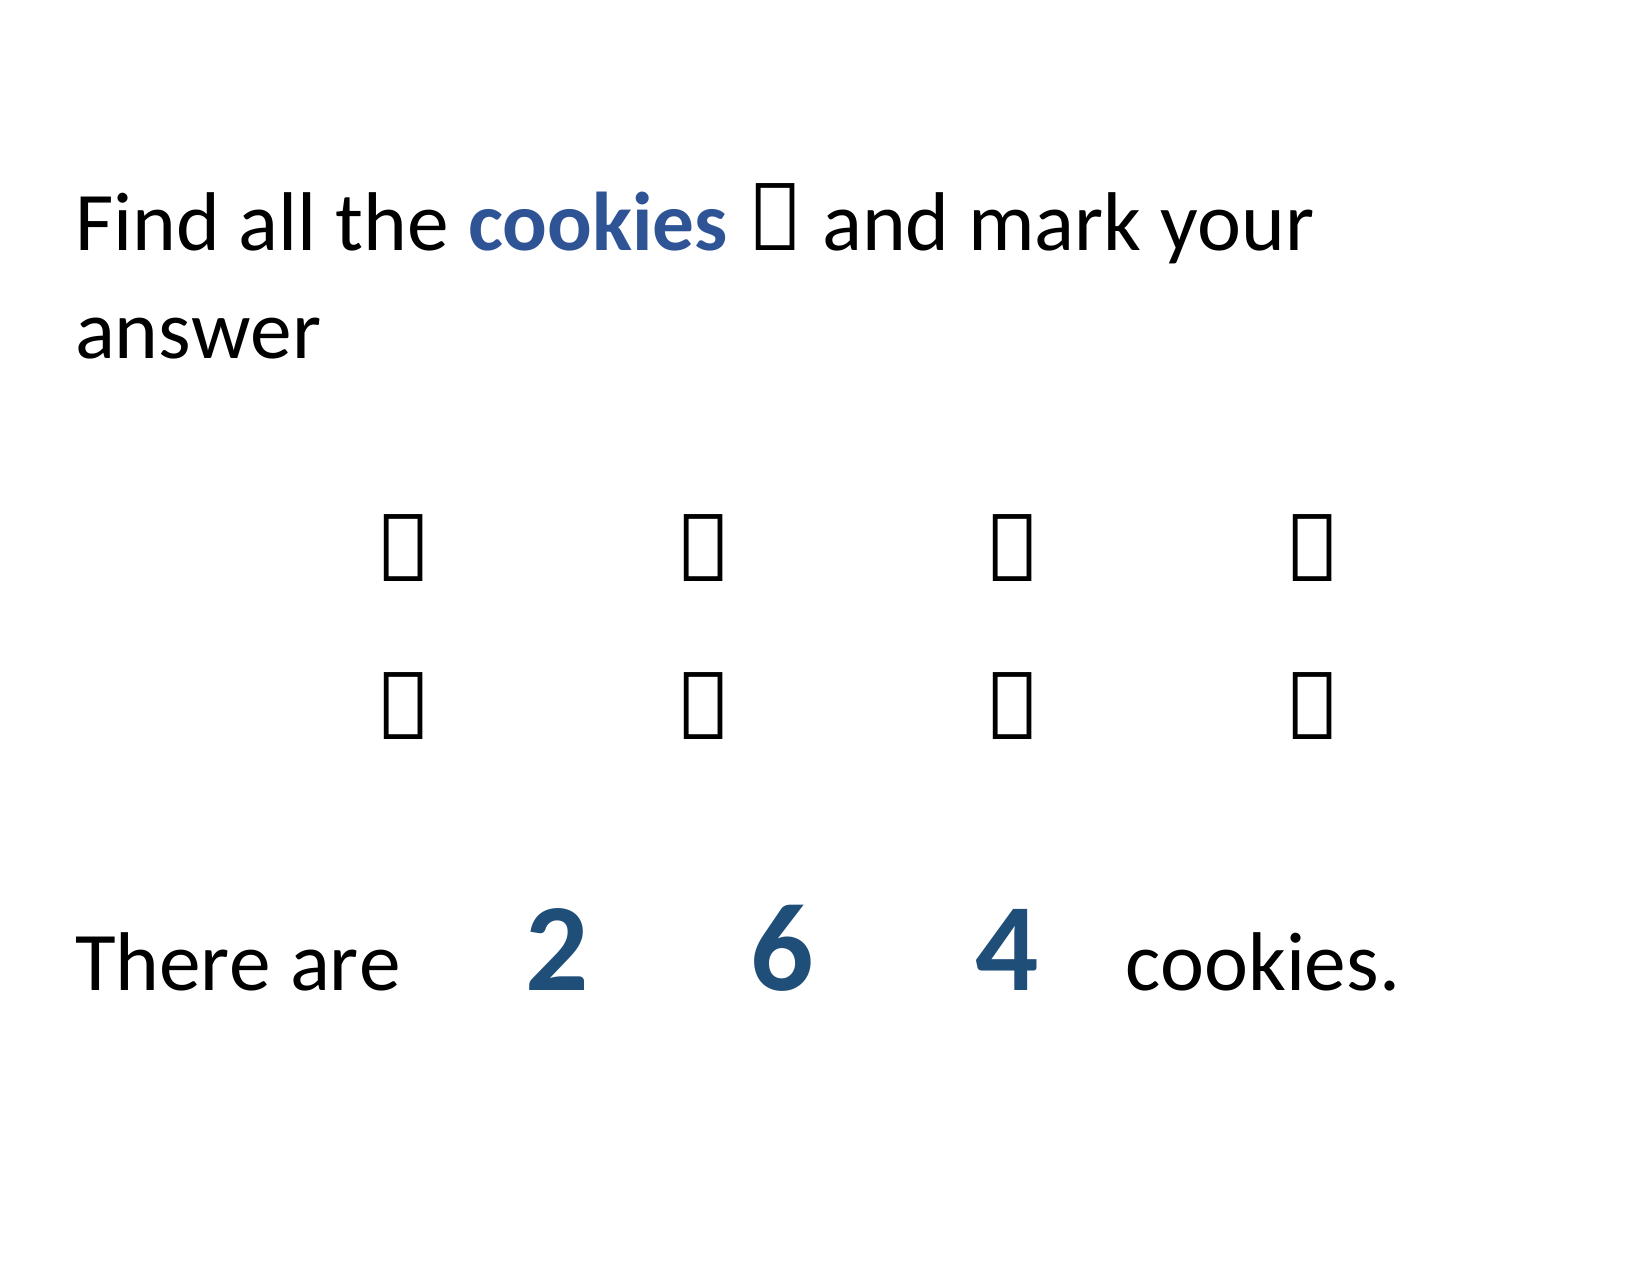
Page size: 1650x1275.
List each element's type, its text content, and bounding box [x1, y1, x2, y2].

text There are 2 6 4 cookies. [1038, 869, 1575, 1022]
text There are 2 6 4 cookies. [75, 869, 525, 1022]
text 🍊 🍪 🥔 🍪 [75, 639, 1575, 767]
text 🍪 🥐 🍪 🥞 [75, 481, 1575, 609]
text Find all the cookies 🍪 and mark your answer [75, 150, 1575, 379]
